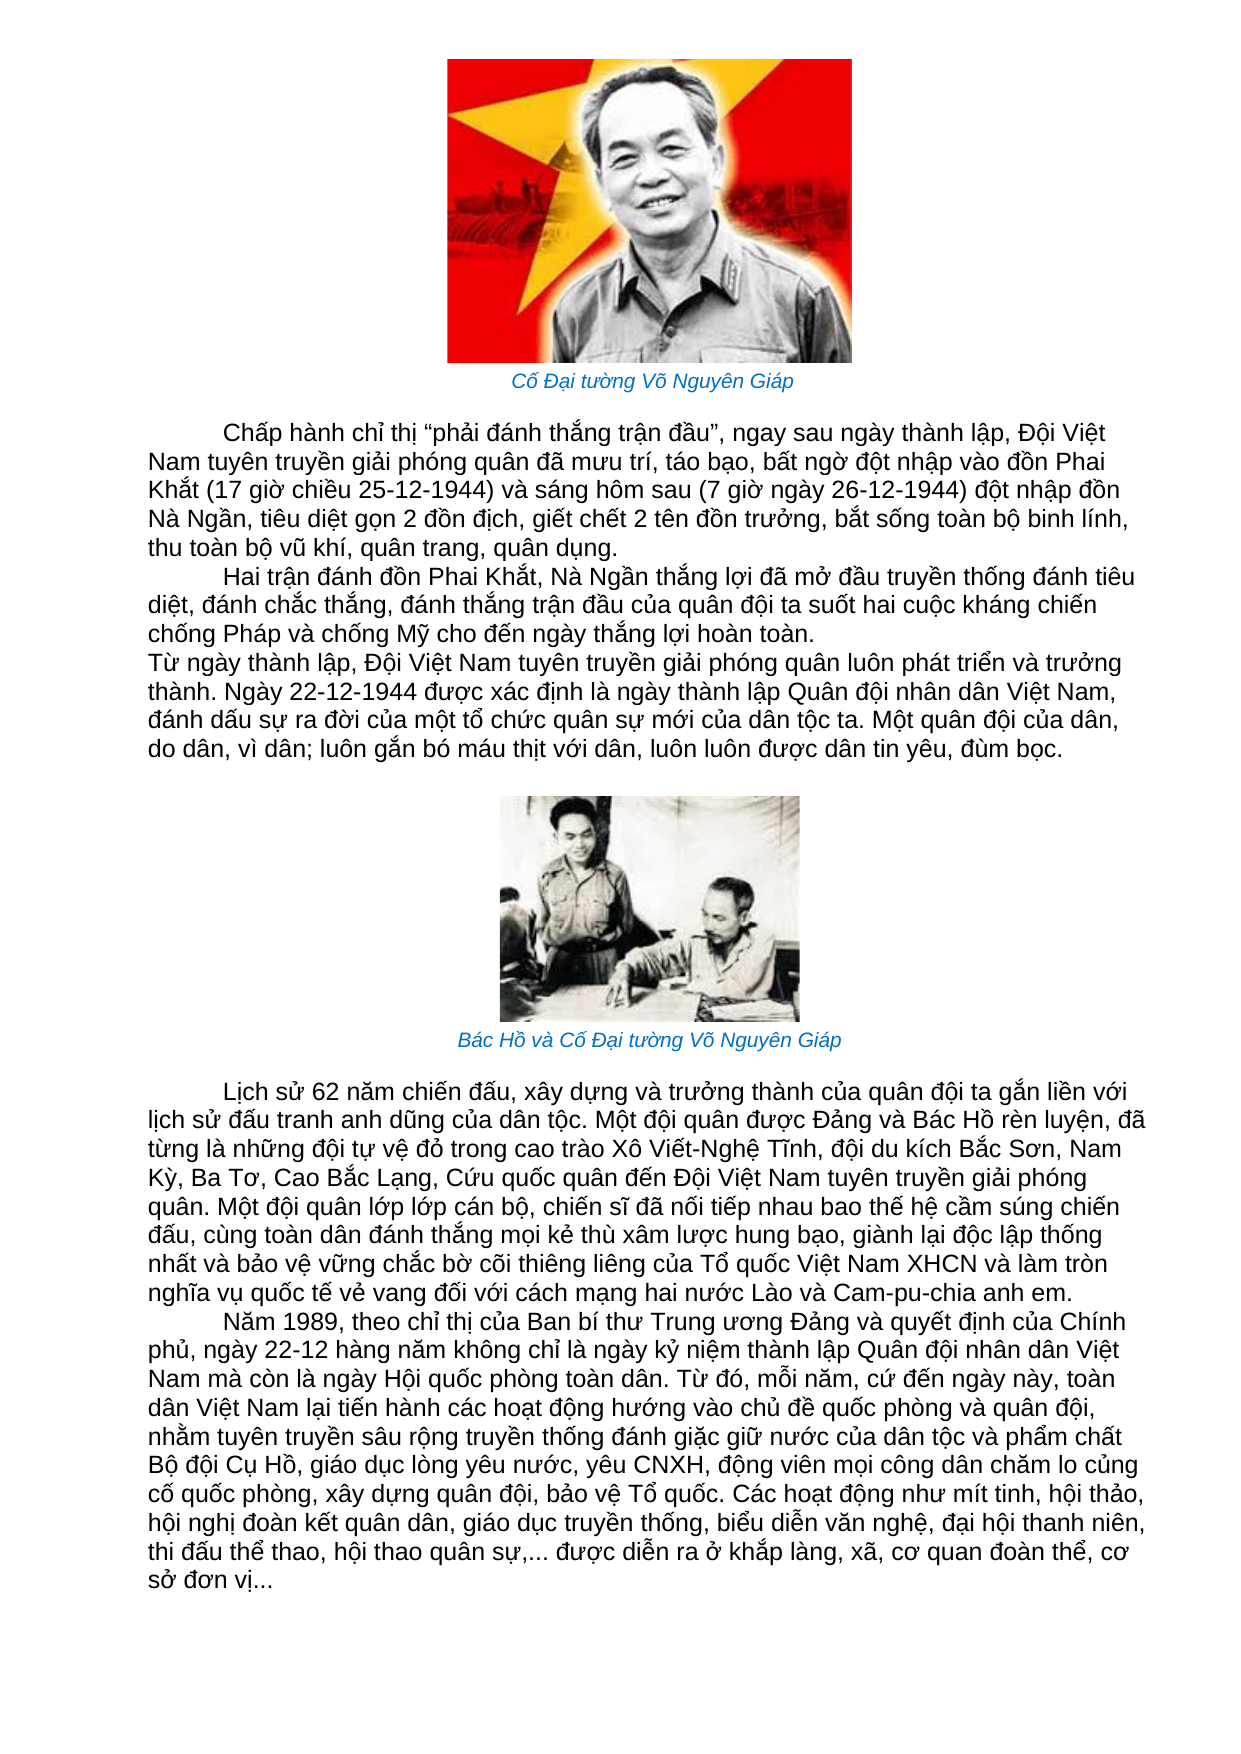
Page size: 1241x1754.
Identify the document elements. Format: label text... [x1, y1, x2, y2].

text Chấp hành chỉ thị “phải đánh thắng trận đầu”, ngay sau ngày thành lập, Đội Việt Nam tuyên truyền giải phóng quân đã mưu trí, táo bạo, bất ngờ đột nhập vào đồn Phai Khắt (17 giờ chiều 25-12-1944) và sáng hôm sau (7 giờ ngày 26-12-1944) đột nhập đồn Nà Ngần, tiêu diệt gọn 2 đồn địch, giết chết 2 tên đồn trưởng, bắt sống toàn bộ binh lính, thu toàn bộ vũ khí, quân trang, quân dụng. Hai trận đánh đồn Phai Khắt, Nà Ngần thắng lợi đã mở đầu truyền thống đánh tiêu diệt, đánh chắc thắng, đánh thắng trận đầu của quân đội ta suốt hai cuộc kháng chiến chống Pháp và chống Mỹ cho đến ngày thắng lợi hoàn toàn. Từ ngày thành lập, Đội Việt Nam tuyên truyền giải phóng quân luôn phát triển và trưởng thành. Ngày 22-12-1944 được xác định là ngày thành lập Quân đội nhân dân Việt Nam, đánh dấu sự ra đời của một tổ chức quân sự mới của dân tộc ta. Một quân đội của dân, do dân, vì dân; luôn gắn bó máu thịt với dân, luôn luôn được dân tin yêu, đùm bọc. [148, 418, 1152, 796]
picture [499, 796, 800, 1022]
picture [447, 59, 852, 363]
text Lịch sử 62 năm chiến đấu, xây dựng và trưởng thành của quân đội ta gắn liền với lịch sử đấu tranh anh dũng của dân tộc. Một đội quân được Đảng và Bác Hồ rèn luyện, đã từng là những đội tự vệ đỏ trong cao trào Xô Viết-Nghệ Tĩnh, đội du kích Bắc Sơn, Nam Kỳ, Ba Tơ, Cao Bắc Lạng, Cứu quốc quân đến Đội Việt Nam tuyên truyền giải phóng quân. Một đội quân lớp lớp cán bộ, chiến sĩ đã nối tiếp nhau bao thế hệ cầm súng chiến đấu, cùng toàn dân đánh thắng mọi kẻ thù xâm lược hung bạo, giành lại độc lập thống nhất và bảo vệ vững chắc bờ cõi thiêng liêng của Tổ quốc Việt Nam XHCN và làm tròn nghĩa vụ quốc tế vẻ vang đối với cách mạng hai nước Lào và Cam-pu-chia anh em. Năm 1989, theo chỉ thị của Ban bí thư Trung ương Đảng và quyết định của Chính phủ, ngày 22-12 hàng năm không chỉ là ngày kỷ niệm thành lập Quân đội nhân dân Việt Nam mà còn là ngày Hội quốc phòng toàn dân. Từ đó, mỗi năm, cứ đến ngày này, toàn dân Việt Nam lại tiến hành các hoạt động hướng vào chủ đề quốc phòng và quân đội, nhằm tuyên truyền sâu rộng truyền thống đánh giặc giữ nước của dân tộc và phẩm chất Bộ đội Cụ Hồ, giáo dục lòng yêu nước, yêu CNXH, động viên mọi công dân chăm lo củng cố quốc phòng, xây dựng quân đội, bảo vệ Tổ quốc. Các hoạt động như mít tinh, hội thảo, hội nghị đoàn kết quân dân, giáo dục truyền thống, biểu diễn văn nghệ, đại hội thanh niên, thi đấu thể thao, hội thao quân sự,... được diễn ra ở khắp làng, xã, cơ quan đoàn thể, cơ sở đơn vị... [148, 1077, 1152, 1628]
